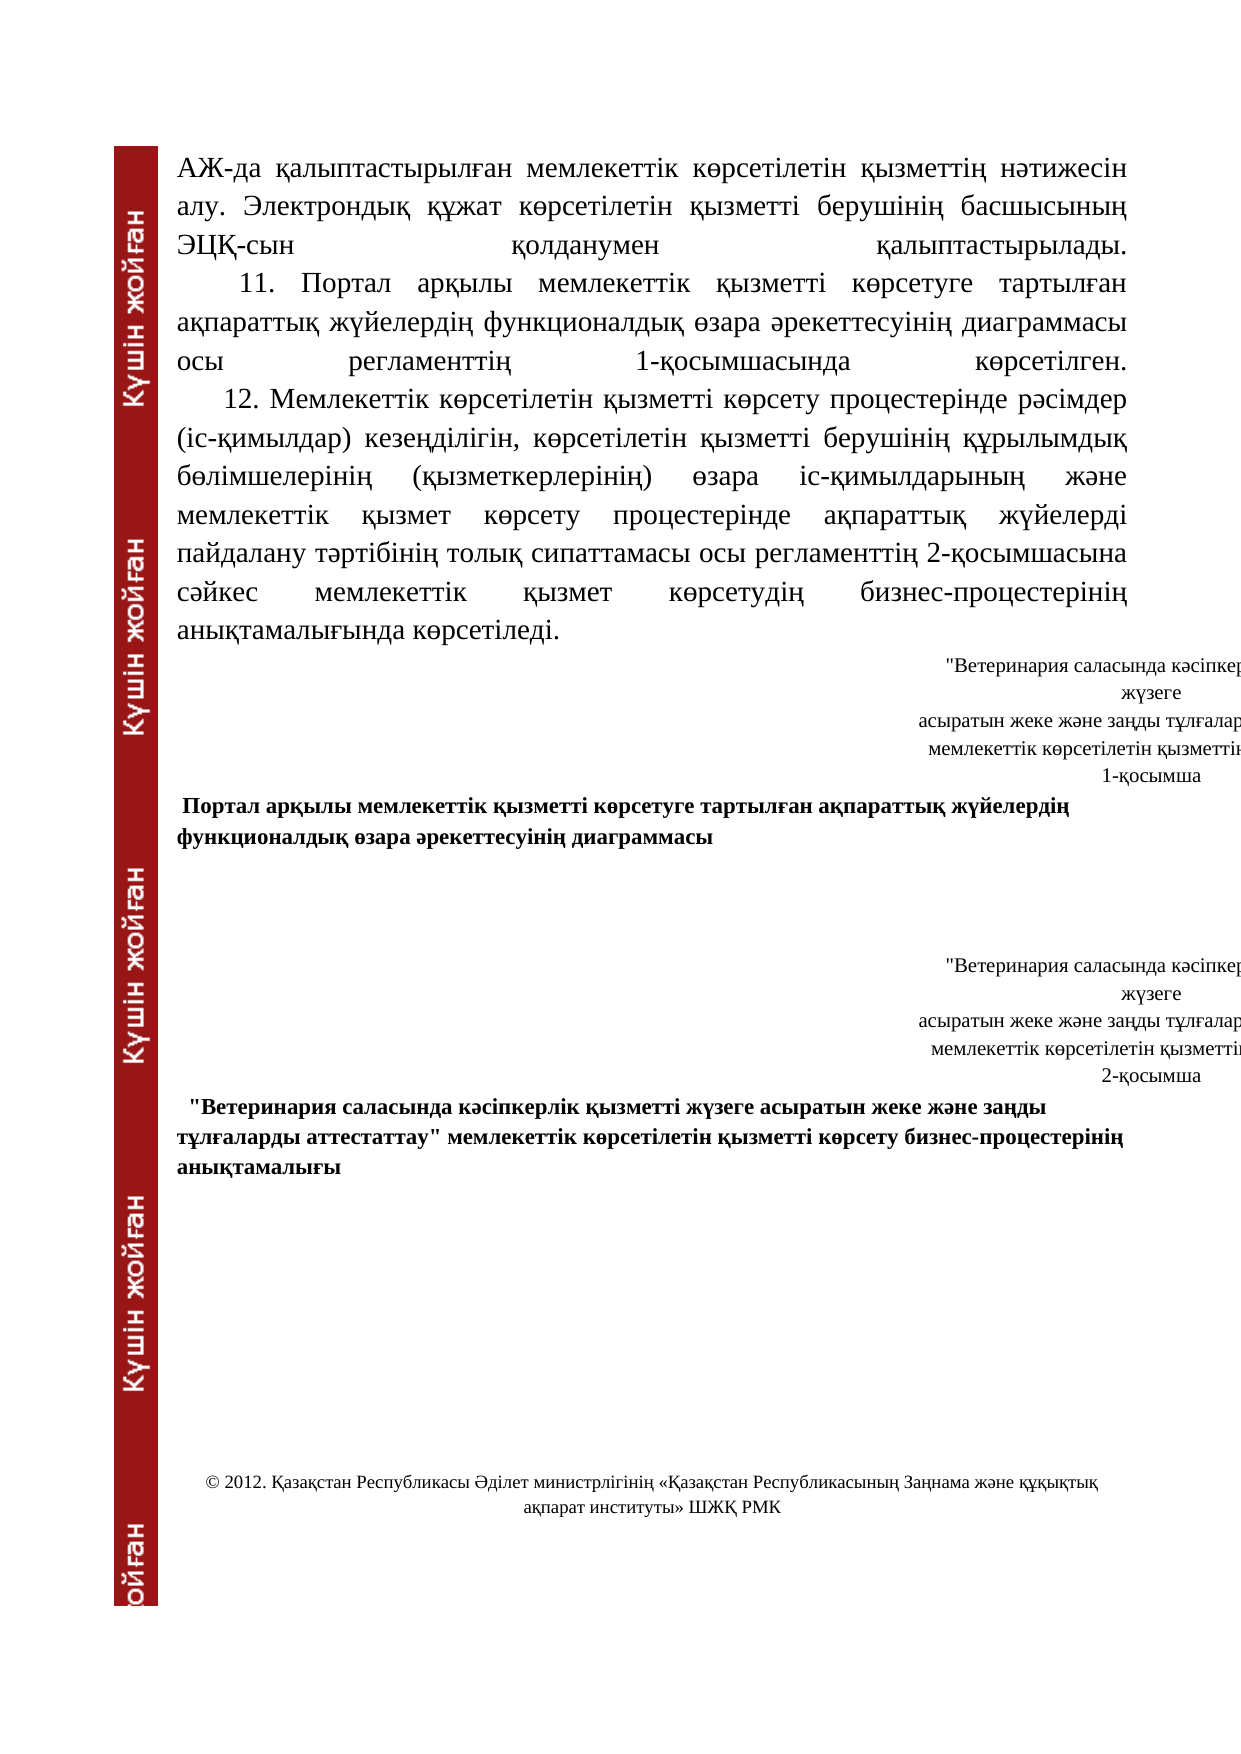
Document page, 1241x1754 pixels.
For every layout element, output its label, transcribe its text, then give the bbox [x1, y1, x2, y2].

picture [114, 646, 158, 651]
text © 2012. Қазақстан Республикасы Әділет министрлігінің «Қазақстан Республикасының Заңнама және құқықтық ақпарат институты» ШЖҚ РМК [112, 1471, 1128, 1517]
table_header [101, 951, 912, 1093]
table_header [101, 651, 912, 792]
picture [114, 1179, 158, 1471]
picture [114, 146, 158, 150]
picture [114, 1517, 158, 1606]
table_header "Ветеринария саласында кәсіпкерлік қызметті жүзеге асыратын жеке және заңды тұлғаларды аттестаттау" мемлекеттiк көрсетілетін қызметтің регламентіне 2-қосымша [912, 951, 1240, 1093]
table_header "Ветеринария саласында кәсіпкерлік қызметті жүзеге асыратын жеке және заңды тұлғаларды аттестаттау" мемлекеттiк көрсетілетін қызметтің регламентіне 1-қосымша [912, 651, 1240, 792]
text "Ветеринария саласында кәсіпкерлік қызметті жүзеге асыратын жеке және заңды тұлғаларды аттестаттау" мемлекеттік көрсетілетін қызметті көрсету бизнес-процестерінің анықтамалығы [112, 1093, 1128, 1179]
picture [114, 849, 158, 951]
text Портал арқылы мемлекеттік қызметті көрсетуге тартылған ақпараттық жүйелердің функционалдық өзара әрекеттесуінің диаграммасы [112, 792, 1128, 849]
